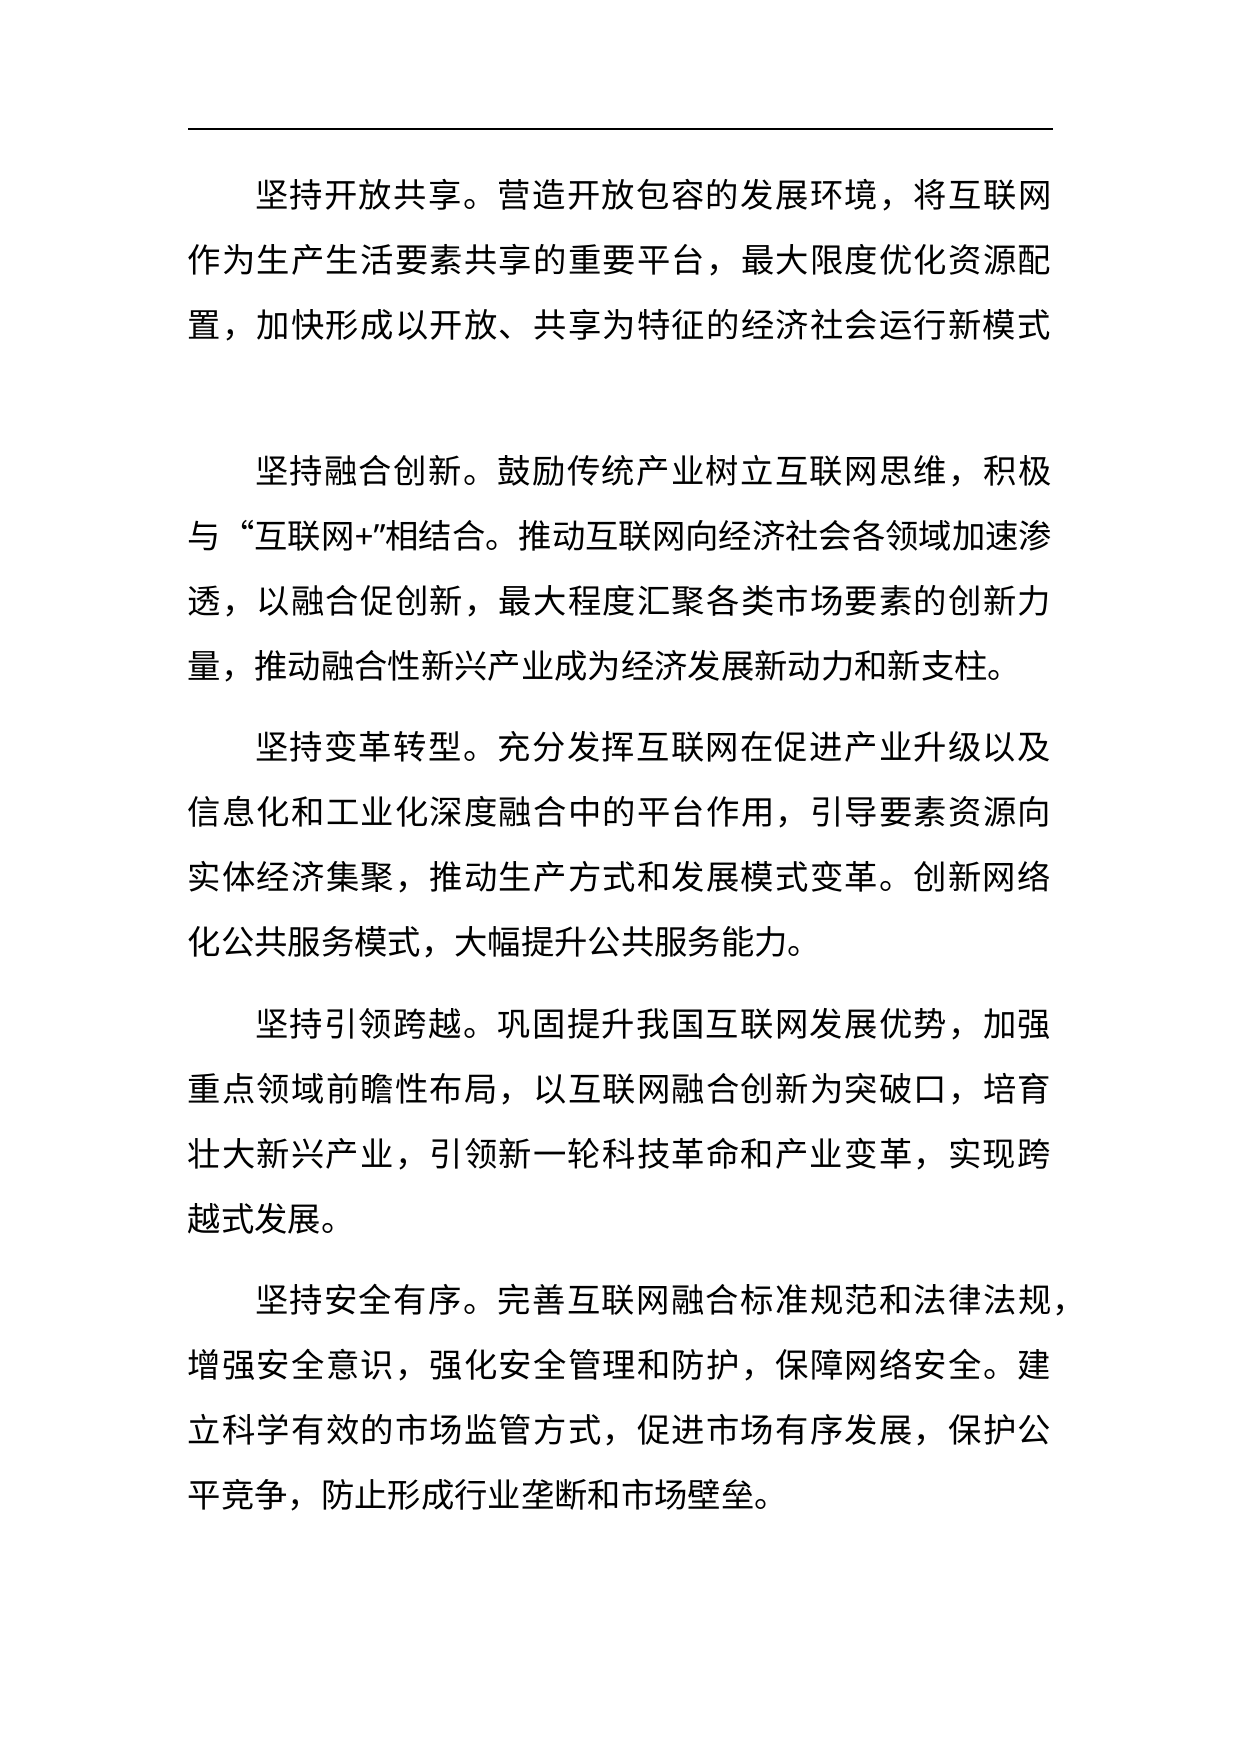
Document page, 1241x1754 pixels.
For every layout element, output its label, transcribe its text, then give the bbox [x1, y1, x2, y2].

text 坚持安全有序。完善互联网融合标准规范和法律法规，增强安全意识，强化安全管理和防护，保障网络安全。建立科学有效的市场监管方式，促进市场有序发展，保护公平竞争，防止形成行业垄断和市场壁垒。 [187, 1265, 1053, 1525]
text 坚持开放共享。营造开放包容的发展环境，将互联网作为生产生活要素共享的重要平台，最大限度优化资源配置，加快形成以开放、共享为特征的经济社会运行新模式。 [187, 160, 1053, 420]
text 坚持融合创新。鼓励传统产业树立互联网思维，积极与“互联网+”相结合。推动互联网向经济社会各领域加速渗透，以融合促创新，最大程度汇聚各类市场要素的创新力量，推动融合性新兴产业成为经济发展新动力和新支柱。 [187, 437, 1053, 697]
text 坚持引领跨越。巩固提升我国互联网发展优势，加强重点领域前瞻性布局，以互联网融合创新为突破口，培育壮大新兴产业，引领新一轮科技革命和产业变革，实现跨越式发展。 [187, 989, 1053, 1249]
text 坚持变革转型。充分发挥互联网在促进产业升级以及信息化和工业化深度融合中的平台作用，引导要素资源向实体经济集聚，推动生产方式和发展模式变革。创新网络化公共服务模式，大幅提升公共服务能力。 [187, 713, 1053, 973]
